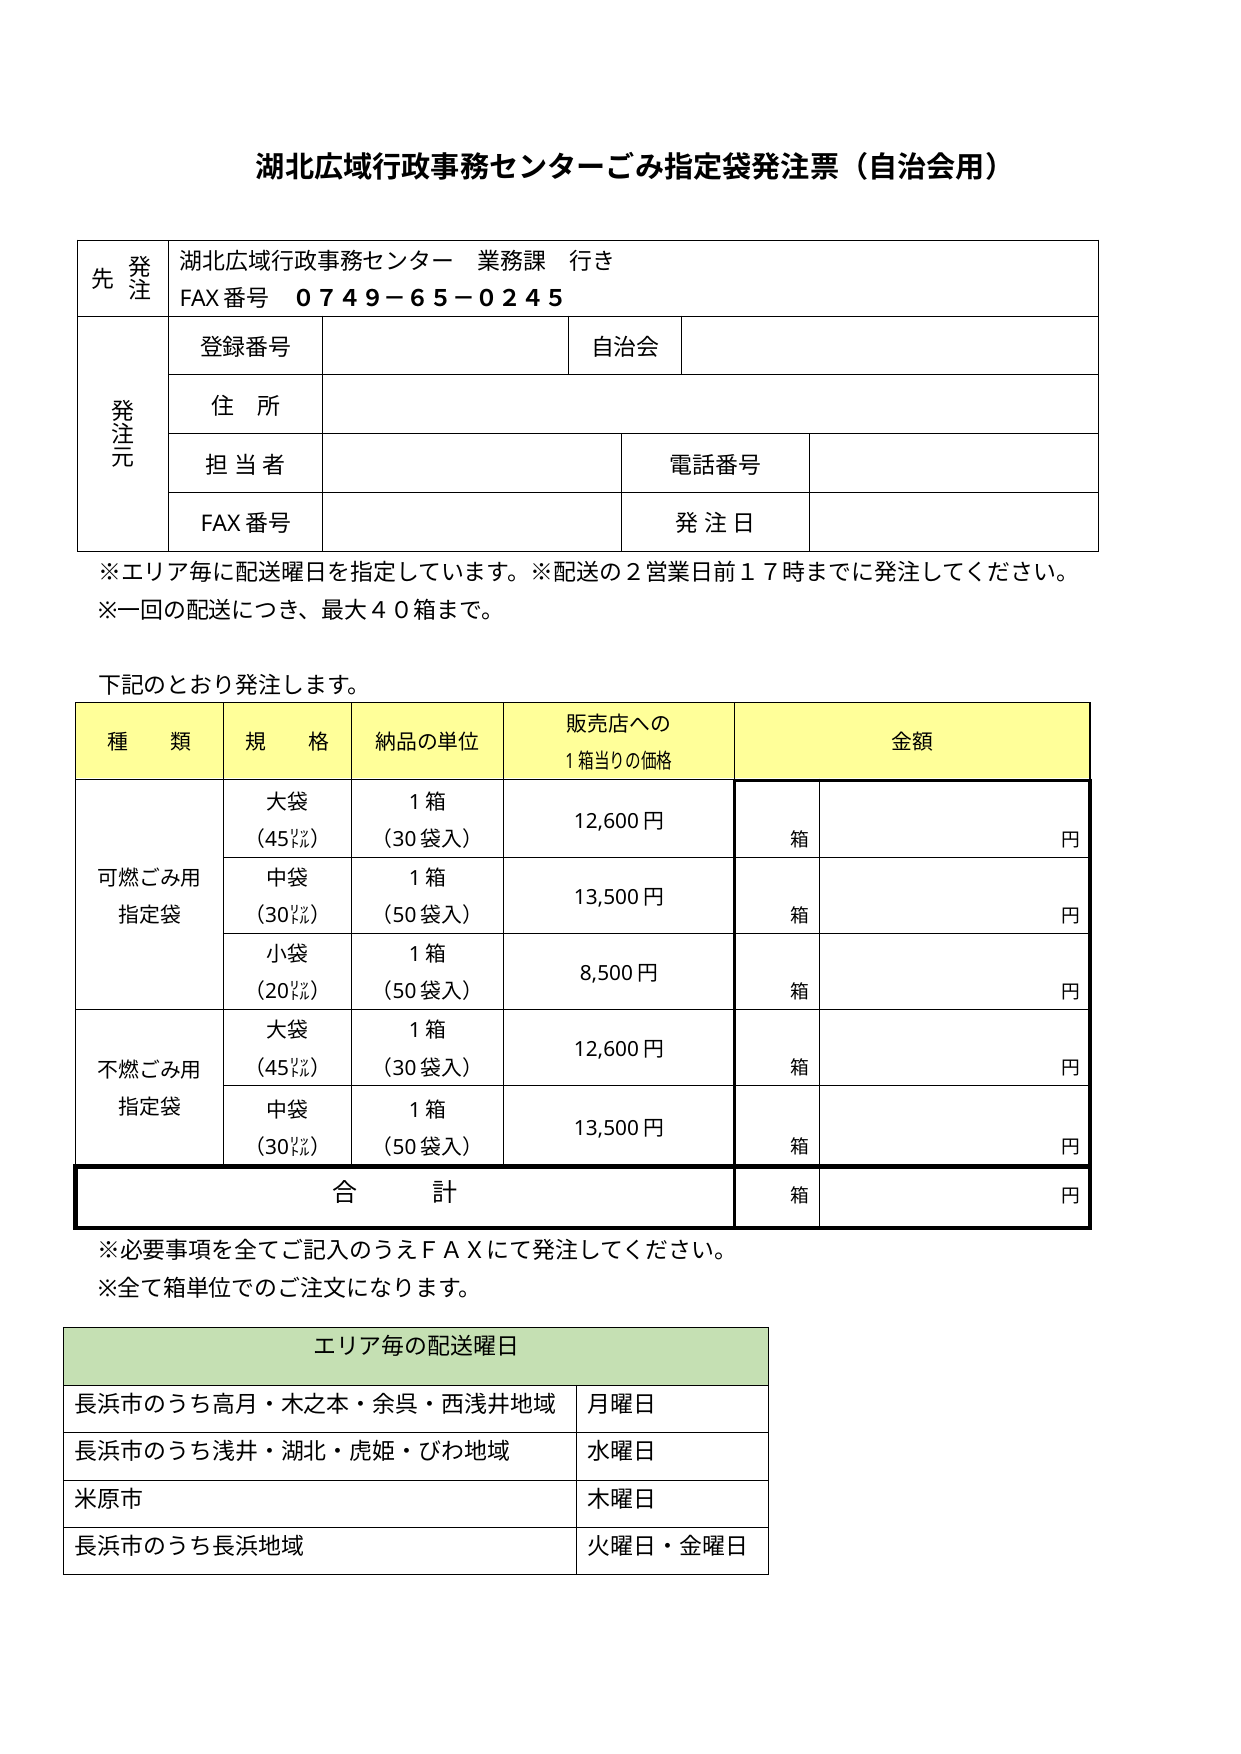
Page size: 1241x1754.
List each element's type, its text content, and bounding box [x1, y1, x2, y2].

table_cell 円 [820, 1169, 1088, 1226]
table_header 販売店への 1箱当りの価格 [504, 703, 734, 778]
table_cell 発注日 [622, 493, 809, 551]
table_cell 12,600円 [504, 1010, 733, 1085]
table_cell 1箱 （50袋入） [352, 934, 503, 1009]
table_cell [323, 493, 621, 551]
table_header 納品の単位 [352, 703, 503, 778]
table_cell 円 [820, 782, 1088, 857]
table_cell 中袋 （30㍑） [224, 1086, 351, 1164]
table_cell 13,500円 [504, 1086, 733, 1164]
table_cell 自治会 [569, 317, 681, 374]
table_cell 合 計 [78, 1169, 733, 1226]
text ※エリア毎に配送曜日を指定しています。※配送の２営業日前１７時までに発注してください。 [75, 552, 1165, 589]
table_cell 円 [820, 934, 1088, 1009]
table_cell 登録番号 [169, 317, 322, 374]
table_cell 箱 [736, 934, 819, 1009]
table_cell 小袋 （20㍑） [224, 934, 351, 1009]
table_cell 1箱 （30袋入） [352, 780, 503, 857]
table_cell 箱 [736, 1169, 819, 1226]
table_cell 長浜市のうち高月・木之本・余呉・西浅井地域 [64, 1386, 576, 1432]
table_cell 1箱 （50袋入） [352, 858, 503, 933]
table_cell 12,600円 [504, 780, 733, 857]
text 下記のとおり発注します。 [75, 664, 1165, 702]
table_cell 1箱 （30袋入） [352, 1010, 503, 1085]
table_cell 電話番号 [622, 434, 809, 492]
table_cell 大袋 （45㍑） [224, 780, 351, 857]
table_cell 1箱 （50袋入） [352, 1086, 503, 1164]
table_cell 箱 [736, 782, 819, 857]
table_cell 米原市 [64, 1481, 576, 1527]
table_cell 可燃ごみ用 指定袋 [76, 780, 223, 1009]
table_cell 木曜日 [577, 1481, 768, 1527]
table_cell [810, 434, 1098, 492]
table_cell 円 [820, 1086, 1088, 1164]
text ※一回の配送につき、最大４０箱まで。 [75, 589, 1165, 627]
table_cell 中袋 （30㍑） [224, 858, 351, 933]
table_cell 13,500円 [504, 858, 733, 933]
table_cell 円 [820, 1010, 1088, 1085]
table_cell [810, 493, 1098, 551]
table_cell [323, 375, 1098, 433]
table_cell 月曜日 [577, 1386, 768, 1432]
text ※全て箱単位でのご注文になります。 [75, 1268, 1165, 1305]
table_cell [323, 434, 621, 492]
table_cell 長浜市のうち長浜地域 [64, 1528, 576, 1574]
table_header 発注先 [78, 241, 168, 316]
table_cell 発注元 [78, 317, 168, 551]
text 湖北広域行政事務センターごみ指定袋発注票（自治会用） [75, 127, 1165, 202]
table_cell 箱 [736, 858, 819, 933]
table_cell 長浜市のうち浅井・湖北・虎姫・びわ地域 [64, 1433, 576, 1479]
table_cell 8,500円 [504, 934, 733, 1009]
table_cell 不燃ごみ用 指定袋 [76, 1010, 223, 1164]
table_cell FAX番号 [169, 493, 322, 551]
text ※必要事項を全てご記入のうえＦＡＸにて発注してください。 [75, 1230, 1165, 1268]
table_cell 担当者 [169, 434, 322, 492]
table_header 金額 [735, 703, 1089, 778]
table_cell 火曜日・金曜日 [577, 1528, 768, 1574]
table_cell 住所 [169, 375, 322, 433]
table_cell 水曜日 [577, 1433, 768, 1479]
table_cell 円 [820, 858, 1088, 933]
table_cell 箱 [736, 1086, 819, 1164]
table_header 規 格 [224, 703, 351, 778]
table_cell 大袋 （45㍑） [224, 1010, 351, 1085]
table_cell [323, 317, 568, 374]
table_header エリア毎の配送曜日 [64, 1328, 768, 1385]
table_header 種 類 [76, 703, 223, 778]
table_header 湖北広域行政事務センター 業務課 行き FAX番号 ０７４９－６５－０２４５ [169, 241, 1098, 316]
table_cell [682, 317, 1098, 374]
table_cell 箱 [736, 1010, 819, 1085]
